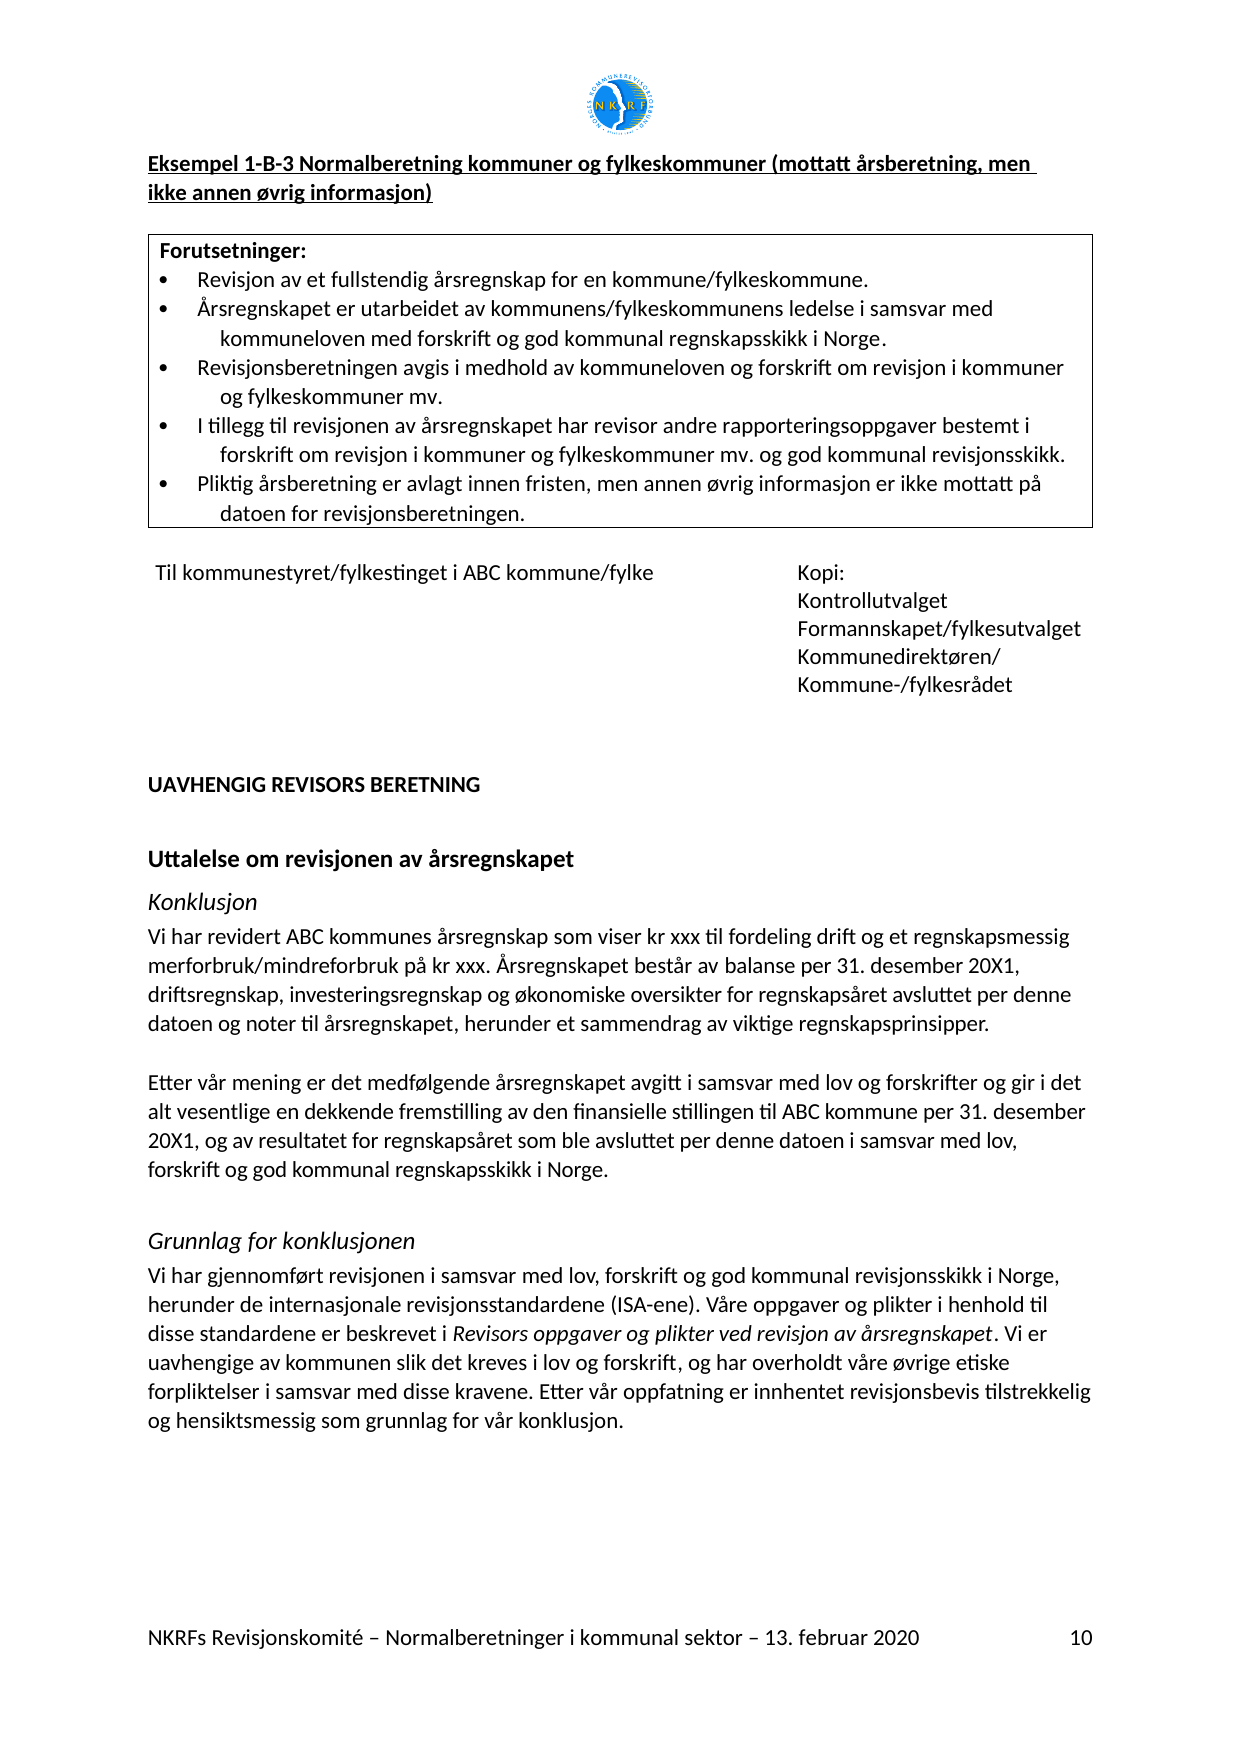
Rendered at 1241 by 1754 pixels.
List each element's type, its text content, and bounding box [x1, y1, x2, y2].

table_header Til kommunestyret/fylkestinget i ABC kommune/fylke [148, 558, 790, 739]
text UAVHENGIG REVISORS BERETNING [148, 770, 1092, 798]
table_header Forutsetninger: Revisjon av et fullstendig årsregnskap for en kommune/fylkeskommune. Årsregnskapet er utarbeidet av kommunens/fylkeskommunens ledelse i samsvar med kommuneloven med forskrift og god kommunal regnskapsskikk i Norge. Revisjonsberetningen avgis i medhold av kommuneloven og forskrift om revisjon i kommuner og fylkeskommuner mv. I tillegg til revisjonen av årsregnskapet har revisor andre rapporteringsoppgaver bestemt i forskrift om revisjon i kommuner og fylkeskommuner mv. og god kommunal revisjonsskikk. Pliktig årsberetning er avlagt innen fristen, men annen øvrig informasjon er ikke mottatt på datoen for revisjonsberetningen. [149, 235, 1092, 527]
text Vi har revidert ABC kommunes årsregnskap som viser kr xxx til fordeling drift og et regnskapsmessig merforbruk/mindreforbruk på kr xxx. Årsregnskapet består av balanse per 31. desember 20X1, driftsregnskap, investeringsregnskap og økonomiske oversikter for regnskapsåret avsluttet per denne datoen og noter til årsregnskapet, herunder et sammendrag av viktige regnskapsprinsipper. Etter vår mening er det medfølgende årsregnskapet avgitt i samsvar med lov og forskrifter og gir i det alt vesentlige en dekkende fremstilling av den finansielle stillingen til ABC kommune per 31. desember 20X1, og av resultatet for regnskapsåret som ble avsluttet per denne datoen i samsvar med lov, forskrift og god kommunal regnskapsskikk i Norge. [148, 921, 1092, 1183]
subtitle Eksempel 1-B-3 Normalberetning kommuner og fylkeskommuner (mottatt årsberetning, men ikke annen øvrig informasjon) [148, 148, 1055, 206]
table_header Kopi: Kontrollutvalget Formannskapet/fylkesutvalget Kommunedirektøren/ Kommune-/fylkesrådet [790, 558, 1174, 739]
subtitle Konklusjon [148, 886, 1092, 917]
text Uttalelse om revisjonen av årsregnskapet [148, 844, 1092, 874]
subtitle Grunnlag for konklusjonen [148, 1225, 1092, 1256]
text Vi har gjennomført revisjonen i samsvar med lov, forskrift og god kommunal revisjonsskikk i Norge, herunder de internasjonale revisjonsstandardene (ISA-ene). Våre oppgaver og plikter i henhold til disse standardene er beskrevet i Revisors oppgaver og plikter ved revisjon av årsregnskapet. Vi er uavhengige av kommunen slik det kreves i lov og forskrift, og har overholdt våre øvrige etiske forpliktelser i samsvar med disse kravene. Etter vår oppfatning er innhentet revisjonsbevis tilstrekkelig og hensiktsmessig som grunnlag for vår konklusjon. [148, 1260, 1092, 1464]
